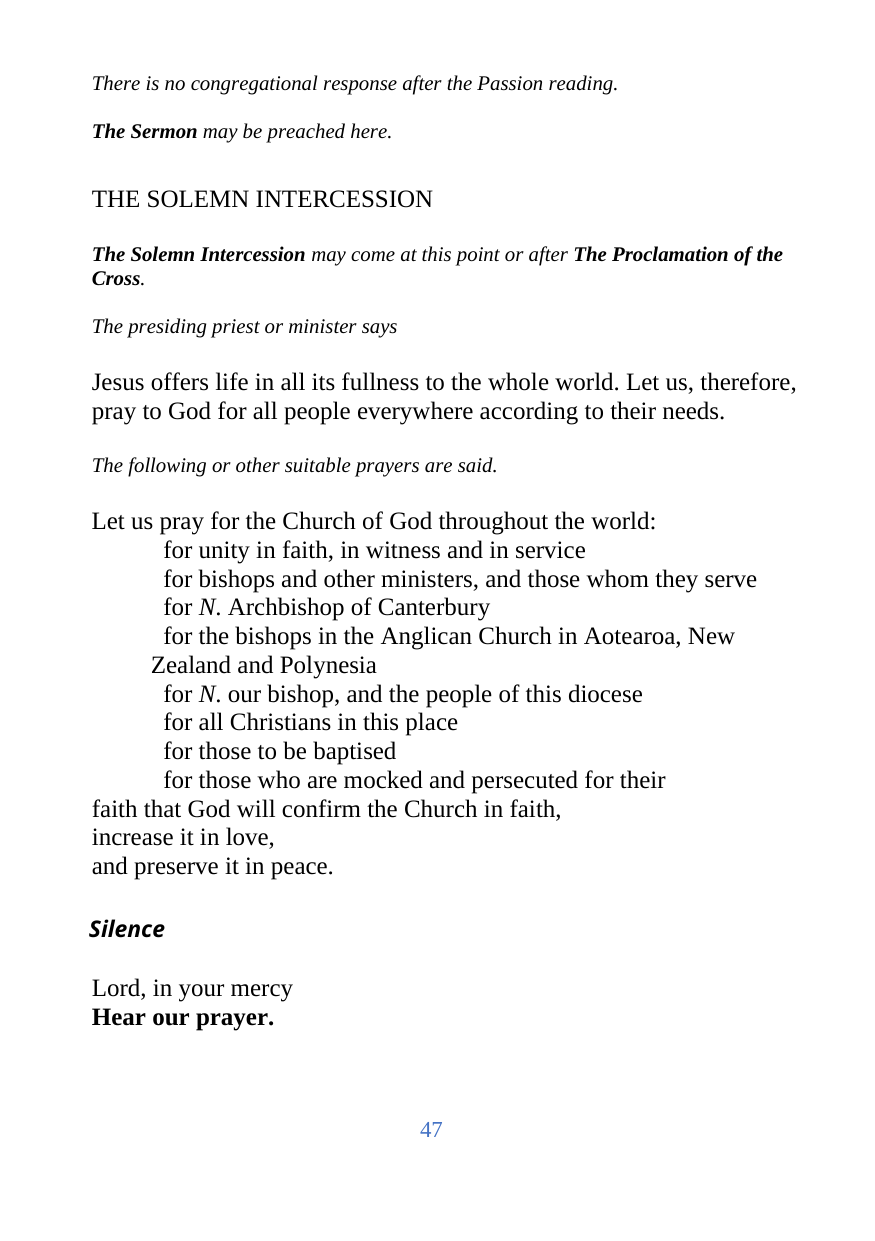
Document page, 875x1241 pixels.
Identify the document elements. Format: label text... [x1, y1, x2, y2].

text There is no congregational response after the Passion reading. [92, 71, 803, 95]
subtitle Hear our prayer. [92, 1002, 803, 1031]
text The following or other suitable prayers are said. [92, 453, 803, 477]
text The presiding priest or minister says [92, 314, 803, 338]
text for those who are mocked and persecuted for their faith that God will confirm the Church in faith, [92, 765, 686, 822]
text The Solemn Intercession may come at this point or after The Proclamation of the Cross. [92, 242, 809, 290]
text for those to be baptised [163, 736, 803, 765]
text for N. our bishop, and the people of this diocese for all Christians in this place [163, 679, 676, 736]
text Let us pray for the Church of God throughout the world: for unity in faith, in witness and in service [91, 506, 676, 564]
text for the bishops in the Anglican Church in Aotearoa, New Zealand and Polynesia [151, 621, 756, 679]
subtitle Silence [89, 913, 803, 945]
text THE SOLEMN INTERCESSION [92, 184, 803, 213]
text Lord, in your mercy [92, 973, 803, 1002]
text Jesus offers life in all its fullness to the whole world. Let us, therefore, pray to God for all people everywhere according to their needs. [92, 367, 809, 424]
text for bishops and other ministers, and those whom they serve for N. Archbishop of Canterbury [163, 564, 779, 621]
text The Sermon may be preached here. [92, 119, 803, 143]
text increase it in love, [92, 822, 803, 851]
text and preserve it in peace. [92, 851, 803, 880]
